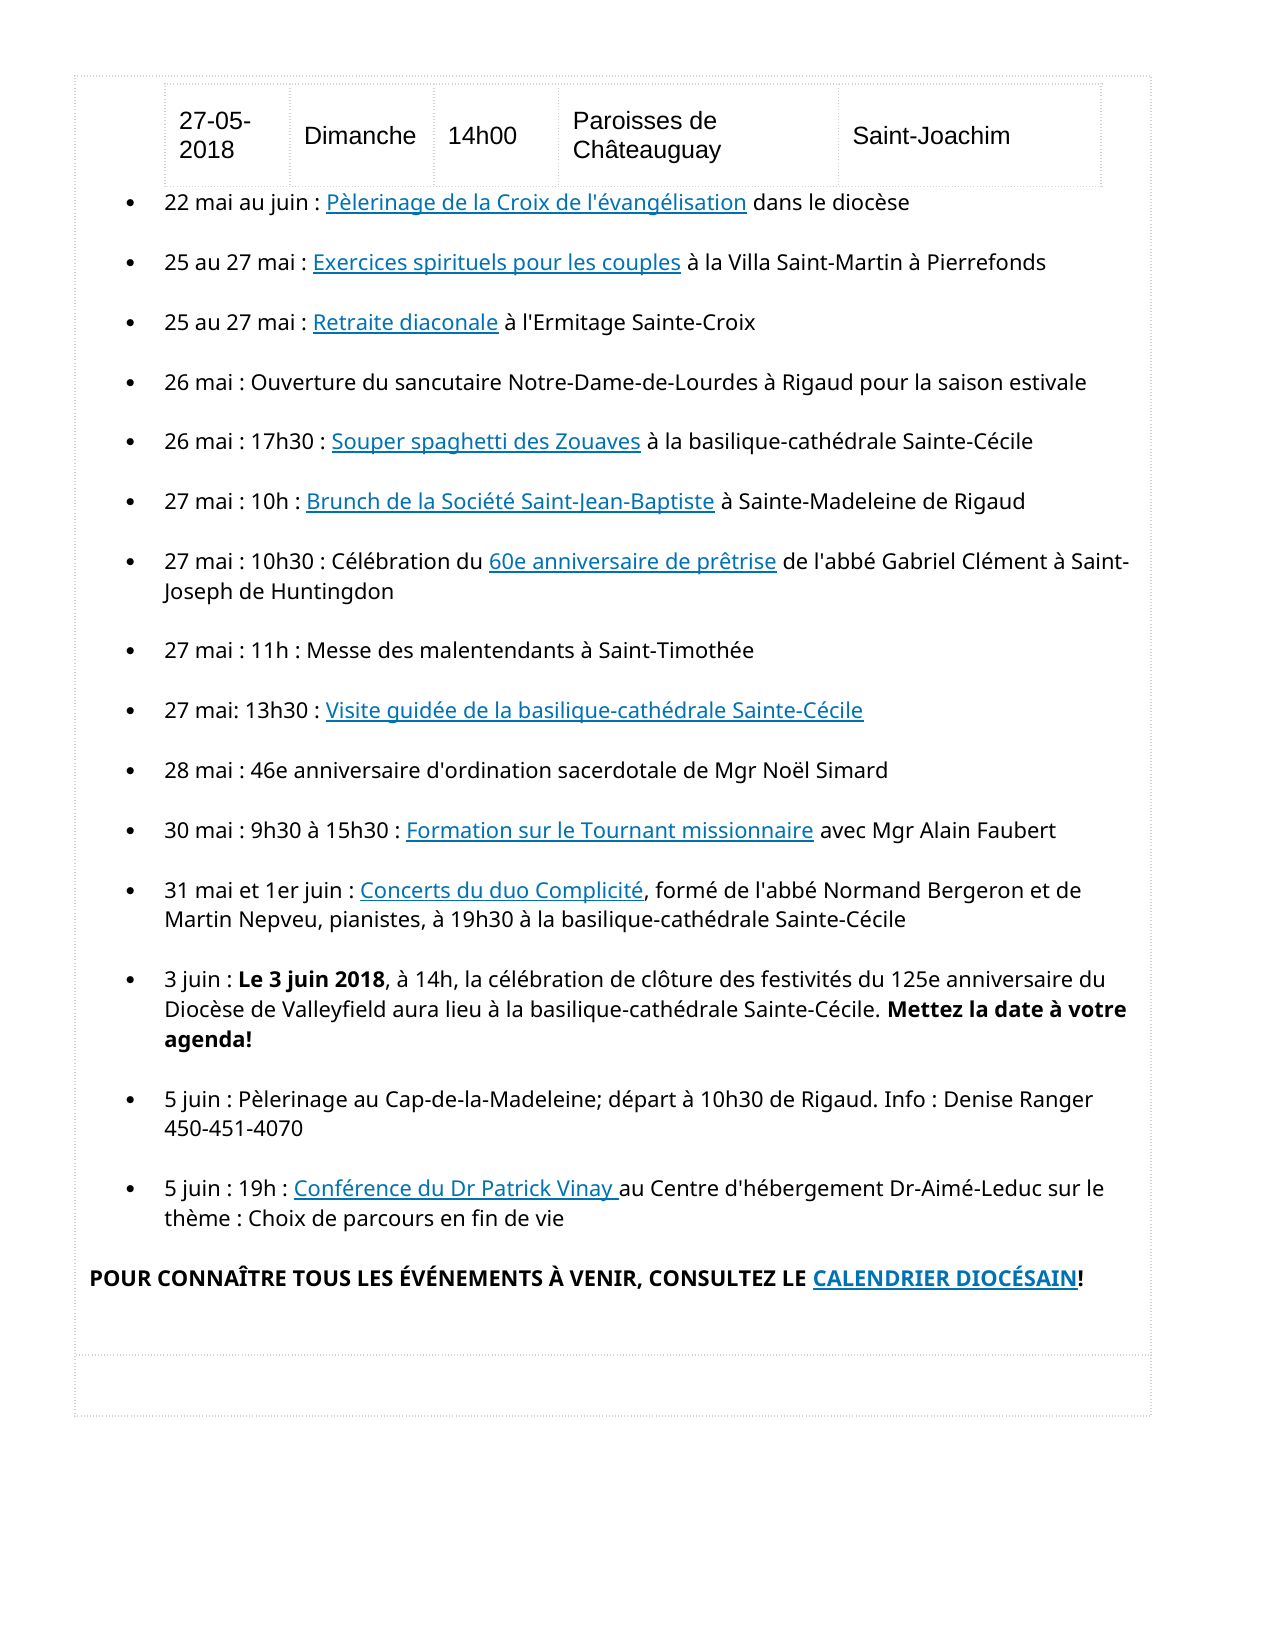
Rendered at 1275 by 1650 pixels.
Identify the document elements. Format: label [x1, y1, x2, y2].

table_cell [75, 75, 1151, 1354]
table_cell [75, 1354, 1151, 1415]
